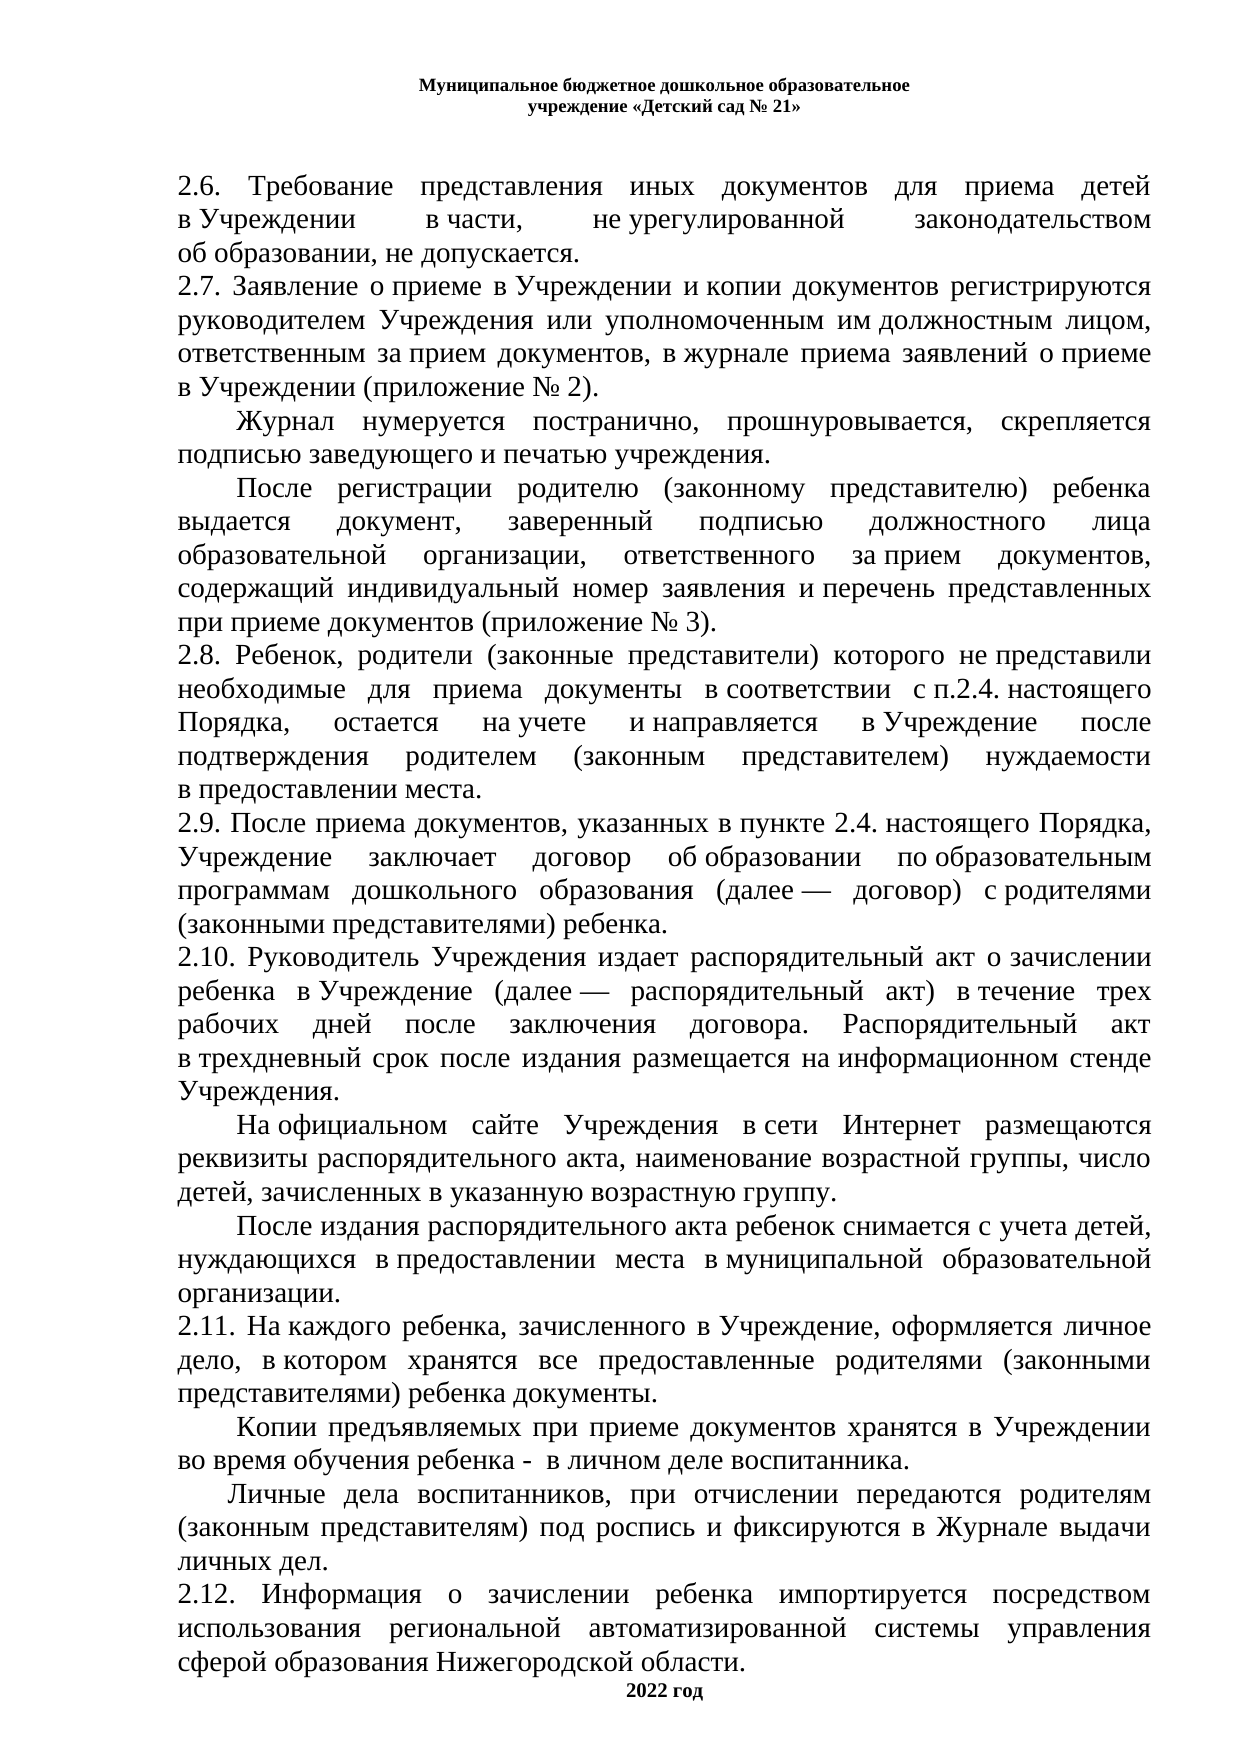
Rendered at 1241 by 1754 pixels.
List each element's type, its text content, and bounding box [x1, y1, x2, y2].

text 2.6. Требование представления иных документов для приема детей в Учреждении в части, не урегулированной законодательством об образовании, не допускается. [177, 168, 1152, 268]
text После регистрации родителю (законному представителю) ребенка выдается документ, заверенный подписью должностного лица образовательной организации, ответственного за прием документов, содержащий индивидуальный номер заявления и перечень представленных при приеме документов (приложение № 3). [177, 470, 1152, 637]
text 2.9. После приема документов, указанных в пункте 2.4. настоящего Порядка, Учреждение заключает договор об образовании по образовательным программам дошкольного образования (далее — договор) с родителями (законными представителями) ребенка. [177, 805, 1152, 939]
text На официальном сайте Учреждения в сети Интернет размещаются реквизиты распорядительного акта, наименование возрастной группы, число детей, зачисленных в указанную возрастную группу. [177, 1107, 1152, 1208]
list Журнал нумеруется постранично, прошнуровывается, скрепляется подписью заведующего и печатью учреждения. [177, 403, 1152, 470]
text 2.11. На каждого ребенка, зачисленного в Учреждение, оформляется личное дело, в котором хранятся все предоставленные родителями (законными представителями) ребенка документы. [177, 1308, 1152, 1409]
text После издания распорядительного акта ребенок снимается с учета детей, нуждающихся в предоставлении места в муниципальной образовательной организации. [177, 1208, 1152, 1308]
text 2.10. Руководитель Учреждения издает распорядительный акт о зачислении ребенка в Учреждение (далее — распорядительный акт) в течение трех рабочих дней после заключения договора. Распорядительный акт в трехдневный срок после издания размещается на информационном стенде Учреждения. [177, 939, 1152, 1107]
text Личные дела воспитанников, при отчислении передаются родителям (законным представителям) под роспись и фиксируются в Журнале выдачи личных дел. [177, 1476, 1152, 1577]
text 2.12. Информация о зачислении ребенка импортируется посредством использования региональной автоматизированной системы управления сферой образования Нижегородской области. [177, 1577, 1152, 1677]
text 2.8. Ребенок, родители (законные представители) которого не представили необходимые для приема документы в соответствии с п.2.4. настоящего Порядка, остается на учете и направляется в Учреждение после подтверждения родителем (законным представителем) нуждаемости в предоставлении места. [177, 637, 1152, 805]
list 2.7. Заявление о приеме в Учреждении и копии документов регистрируются руководителем Учреждения или уполномоченным им должностным лицом, ответственным за прием документов, в журнале приема заявлений о приеме в Учреждении (приложение № 2). [177, 268, 1152, 403]
list Копии предъявляемых при приеме документов хранятся в Учреждении во время обучения ребенка - в личном деле воспитанника. [177, 1409, 1152, 1476]
